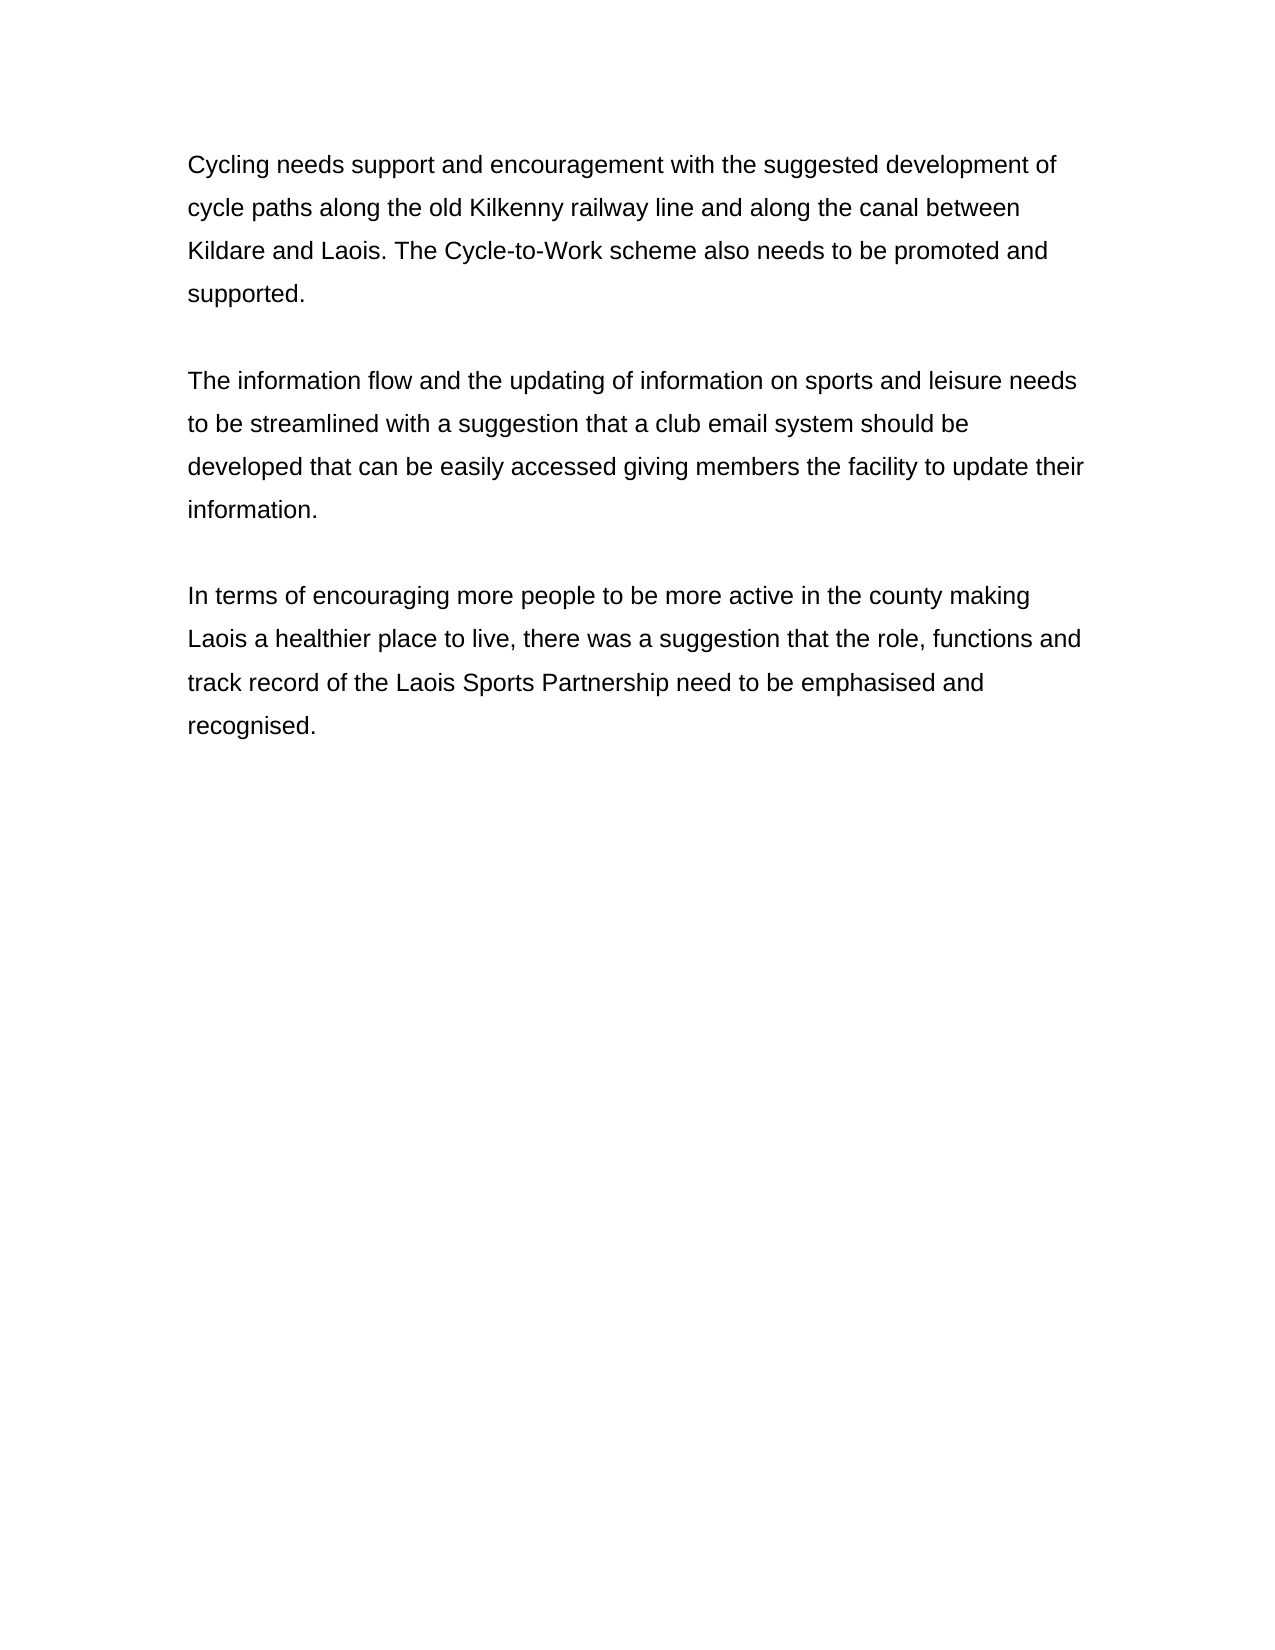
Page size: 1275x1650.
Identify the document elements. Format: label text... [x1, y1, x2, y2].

text In terms of encouraging more people to be more active in the county making Laois a healthier place to live, there was a suggestion that the role, functions and track record of the Laois Sports Partnership need to be emphasised and recognised. [187, 581, 1087, 739]
text Cycling needs support and encouragement with the suggested development of cycle paths along the old Kilkenny railway line and along the canal between Kildare and Laois. The Cycle-to-Work scheme also needs to be promoted and supported. [187, 150, 1087, 308]
text The information flow and the updating of information on sports and leisure needs to be streamlined with a suggestion that a club email system should be developed that can be easily accessed giving members the facility to update their information. [187, 366, 1087, 524]
